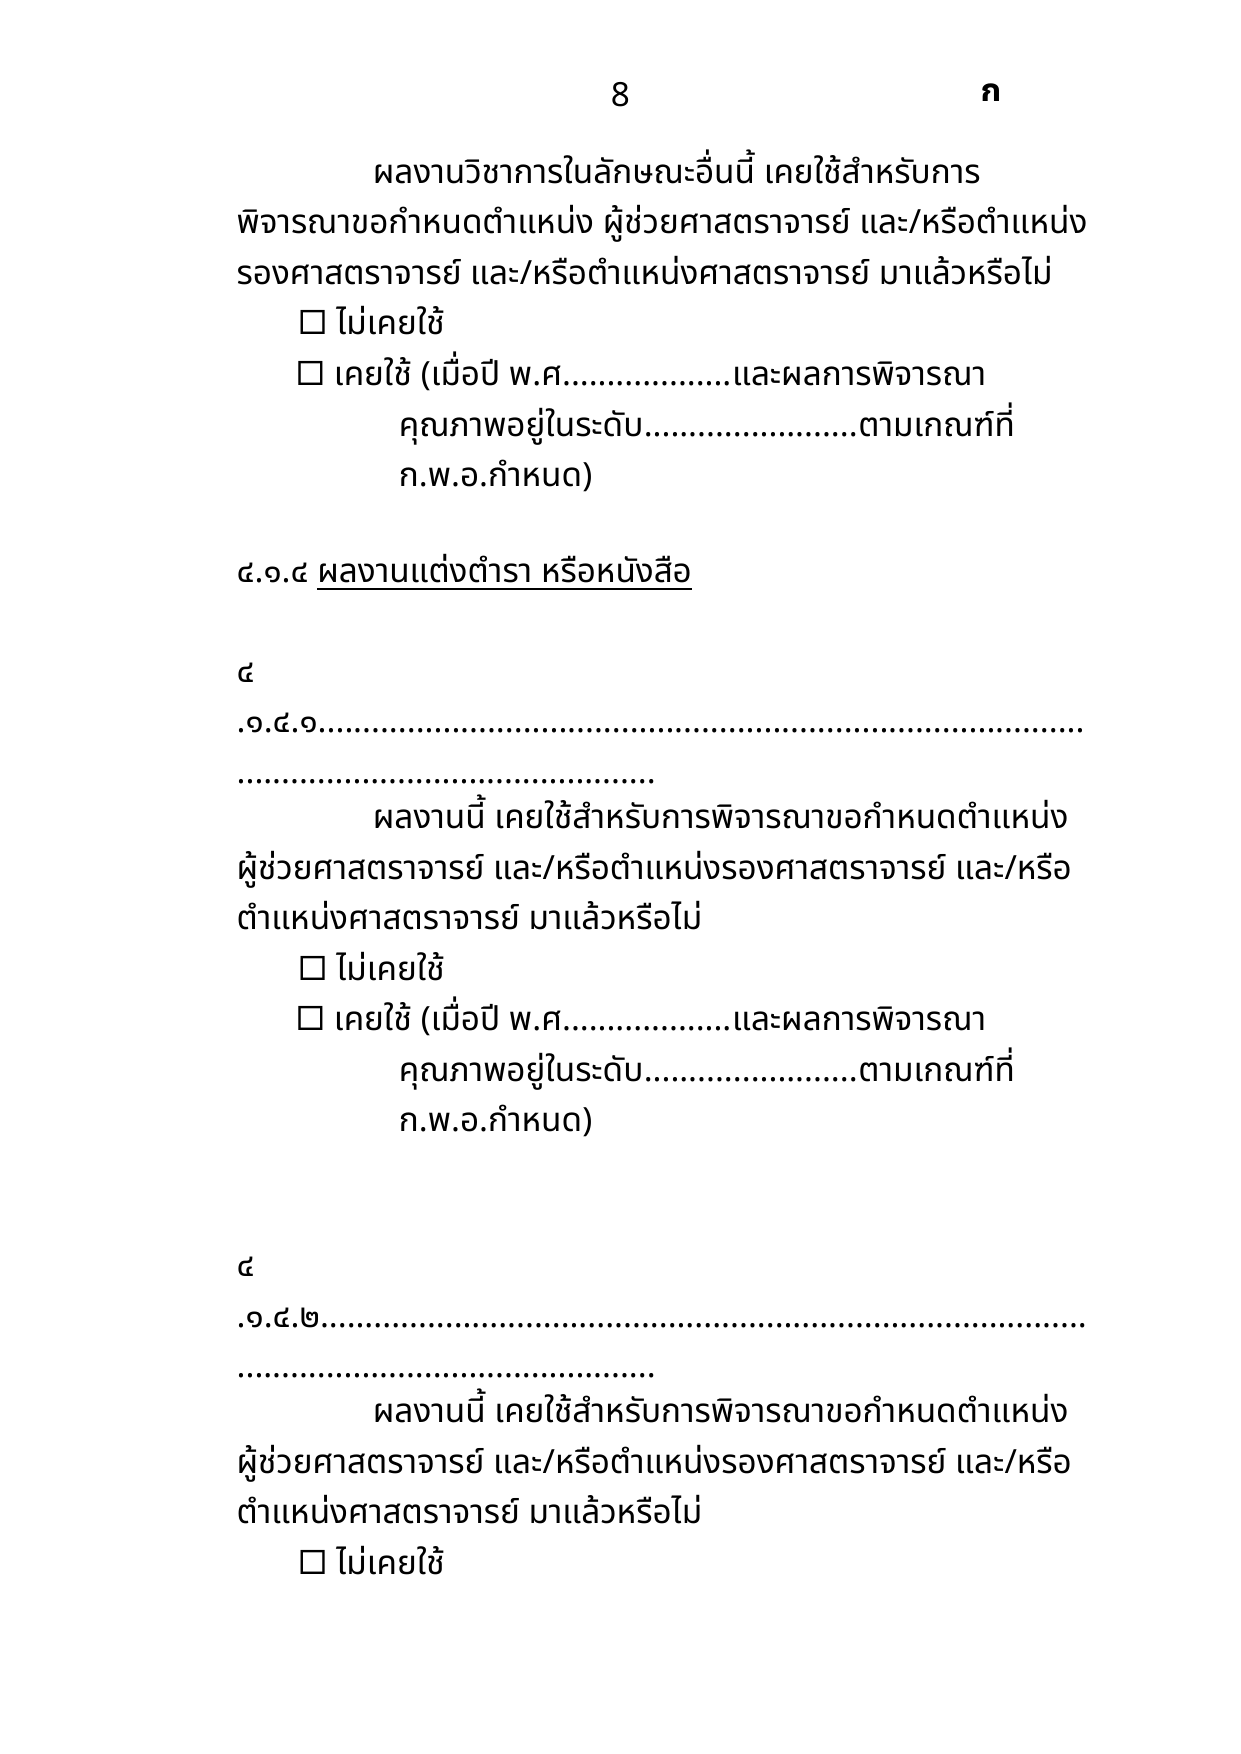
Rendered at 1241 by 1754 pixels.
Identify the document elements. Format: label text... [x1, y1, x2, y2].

text เคยใช้ (เมื่อปี พ.ศ...................และผลการพิจารณาคุณภาพอยู่ในระดับ........................ตามเกณฑ์ที่ ก.พ.อ.กำหนด) [236, 995, 1092, 1147]
text ๔.๑.๔ ผลงานแต่งตำรา หรือหนังสือ [236, 547, 1092, 598]
text ผลงานวิชาการในลักษณะอื่นนี้ เคยใช้สำหรับการพิจารณาขอกำหนดตำแหน่ง ผู้ช่วยศาสตราจารย์ และ/หรือตำแหน่งรองศาสตราจารย์ และ/หรือตำแหน่งศาสตราจารย์ มาแล้วหรือไม่ [236, 148, 1092, 299]
text เคยใช้ (เมื่อปี พ.ศ...................และผลการพิจารณาคุณภาพอยู่ในระดับ........................ตามเกณฑ์ที่ ก.พ.อ.กำหนด) [236, 350, 1092, 502]
text ๔.๑.๔.๒..................................................................................................................................... [236, 1213, 1092, 1387]
text ไม่เคยใช้ [236, 944, 1092, 995]
text ไม่เคยใช้ [236, 299, 1092, 350]
text ไม่เคยใช้ [223, 1539, 1092, 1589]
text ๔.๑.๔.๑..................................................................................................................................... [236, 618, 1092, 793]
text ผลงานนี้ เคยใช้สำหรับการพิจารณาขอกำหนดตำแหน่ง ผู้ช่วยศาสตราจารย์ และ/หรือตำแหน่งรองศาสตราจารย์ และ/หรือตำแหน่งศาสตราจารย์ มาแล้วหรือไม่ [236, 793, 1092, 944]
text ผลงานนี้ เคยใช้สำหรับการพิจารณาขอกำหนดตำแหน่ง ผู้ช่วยศาสตราจารย์ และ/หรือตำแหน่งรองศาสตราจารย์ และ/หรือตำแหน่งศาสตราจารย์ มาแล้วหรือไม่ [236, 1387, 1092, 1539]
